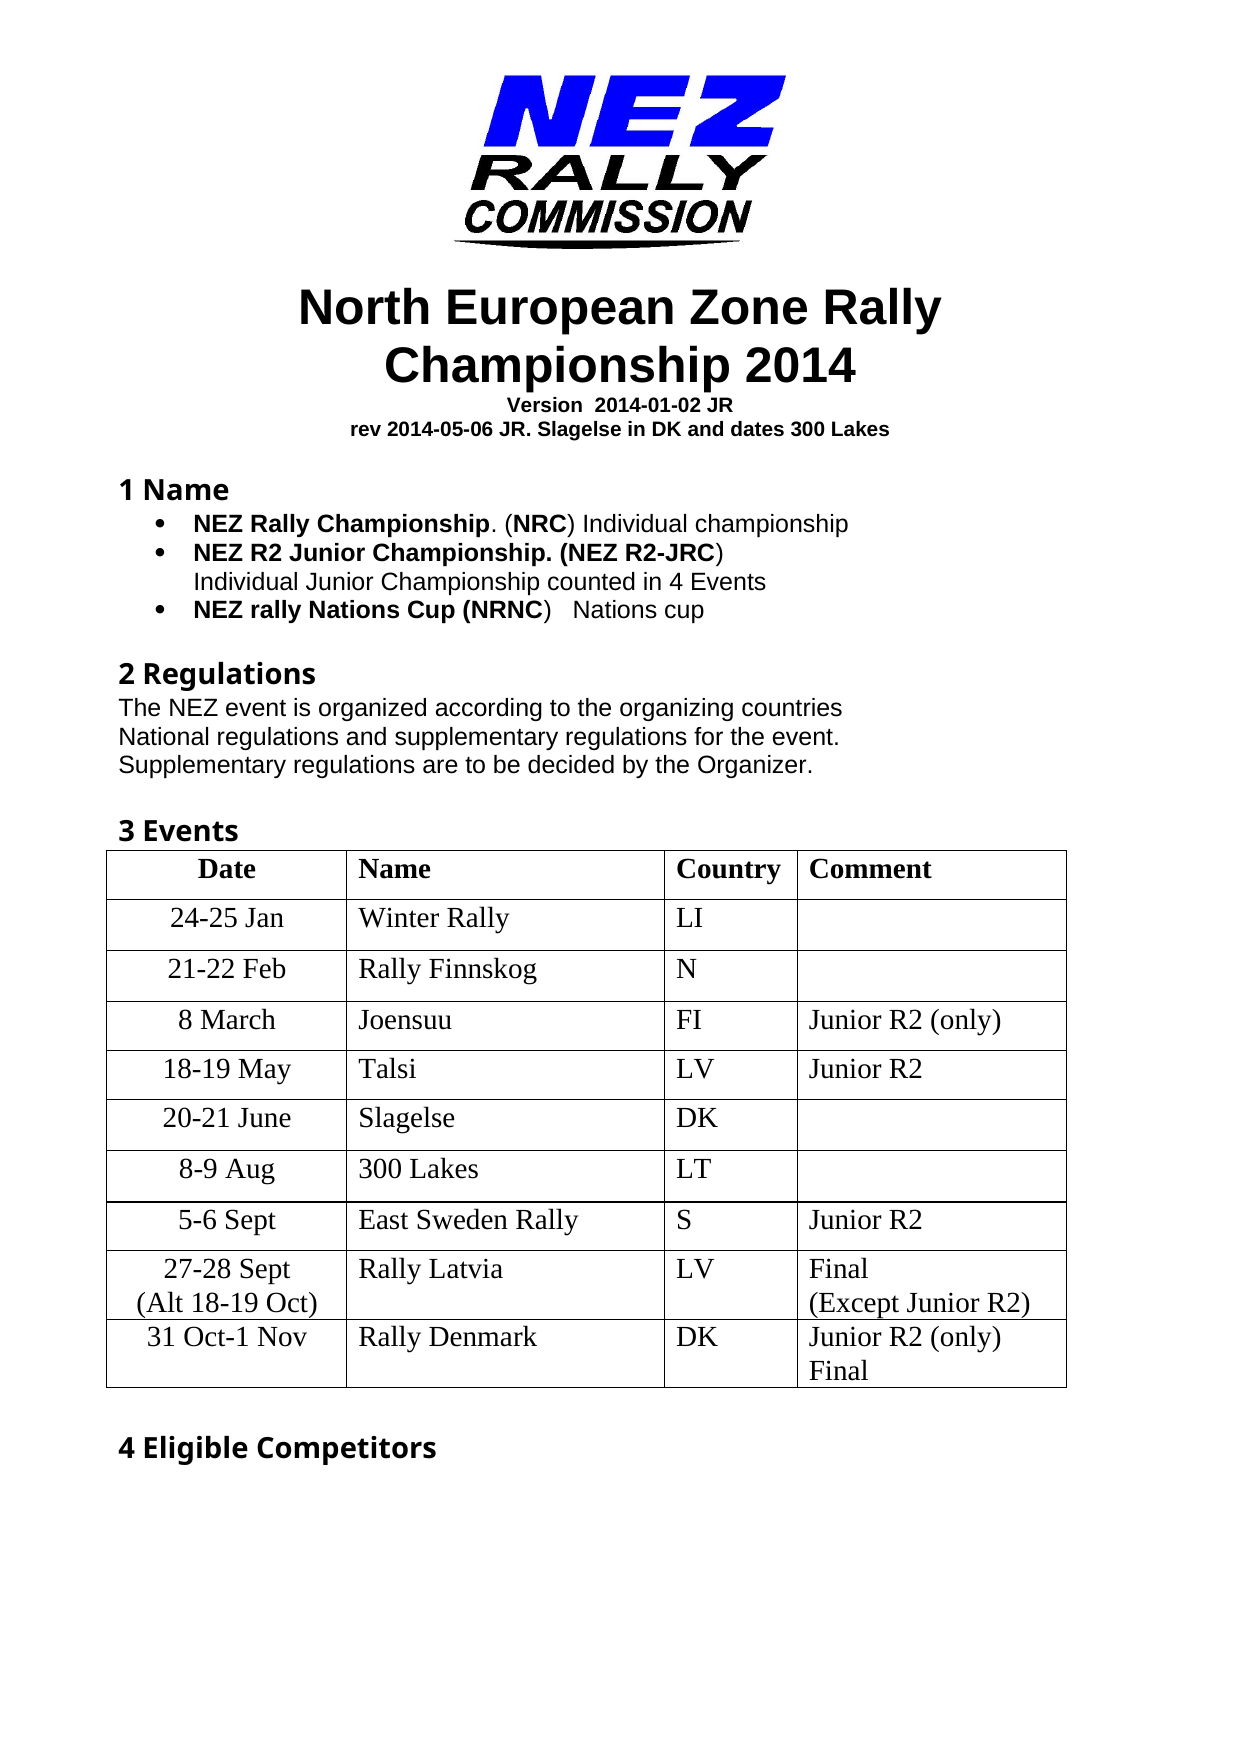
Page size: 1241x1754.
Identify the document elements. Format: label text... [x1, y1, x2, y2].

table_header Name [347, 851, 664, 899]
table_cell 31 Oct-1 Nov [107, 1320, 346, 1387]
list NEZ Rally Championship. (NRC) Individual championship [156, 509, 1122, 538]
table_cell 20-21 June [107, 1100, 346, 1150]
table_cell Junior R2 (only) Final [798, 1320, 1066, 1387]
table_cell N [665, 951, 797, 1001]
table_cell DK [665, 1320, 797, 1387]
table_cell S [665, 1203, 797, 1250]
table_header Date [107, 851, 346, 899]
table_cell [798, 900, 1066, 950]
table_cell Winter Rally [347, 900, 664, 950]
table_cell 5-6 Sept [107, 1203, 346, 1250]
table_cell Final (Except Junior R2) [798, 1251, 1066, 1318]
table_cell FI [665, 1002, 797, 1050]
table_cell Joensuu [347, 1002, 664, 1050]
text 4 Eligible Competitors [118, 1427, 1122, 1467]
table_header Comment [798, 851, 1066, 899]
text National regulations and supplementary regulations for the event. [118, 721, 1122, 750]
table_cell 27-28 Sept (Alt 18-19 Oct) [107, 1251, 346, 1318]
text The NEZ event is organized according to the organizing countries [118, 693, 1122, 721]
table_cell Rally Latvia [347, 1251, 664, 1318]
text Supplementary regulations are to be decided by the Organizer. [118, 750, 1122, 779]
table_cell DK [665, 1100, 797, 1150]
table_cell Slagelse [347, 1100, 664, 1150]
table_cell 300 Lakes [347, 1151, 664, 1201]
table_cell 8-9 Aug [107, 1151, 346, 1201]
table_cell Talsi [347, 1051, 664, 1099]
table_cell LT [665, 1151, 797, 1201]
table_cell 24-25 Jan [107, 900, 346, 950]
table_cell [798, 951, 1066, 1001]
table_cell Rally Denmark [347, 1320, 664, 1387]
table_cell LV [665, 1051, 797, 1099]
table_cell LI [665, 900, 797, 950]
text 2 Regulations [118, 653, 1122, 693]
table_cell Junior R2 (only) [798, 1002, 1066, 1050]
table_cell 8 March [107, 1002, 346, 1050]
table_cell [798, 1151, 1066, 1201]
text North European Zone Rally Championship 2014 [118, 278, 1122, 393]
table_cell Junior R2 [798, 1203, 1066, 1250]
table_cell Junior R2 [798, 1051, 1066, 1099]
list NEZ R2 Junior Championship. (NEZ R2-JRC) Individual Junior Championship counted in 4 Events [156, 538, 1122, 595]
table_cell Rally Finnskog [347, 951, 664, 1001]
list NEZ rally Nations Cup (NRNC) Nations cup [156, 595, 1122, 624]
table_cell LV [665, 1251, 797, 1318]
text 1 Name [118, 469, 1122, 509]
table_header Country [665, 851, 797, 899]
text 3 Events [118, 810, 1122, 850]
table_cell [798, 1100, 1066, 1150]
table_cell East Sweden Rally [347, 1203, 664, 1250]
picture [451, 73, 789, 249]
table_cell 21-22 Feb [107, 951, 346, 1001]
table_cell 18-19 May [107, 1051, 346, 1099]
text Version 2014-01-02 JR rev 2014-05-06 JR. Slagelse in DK and dates 300 Lakes [118, 393, 1122, 441]
